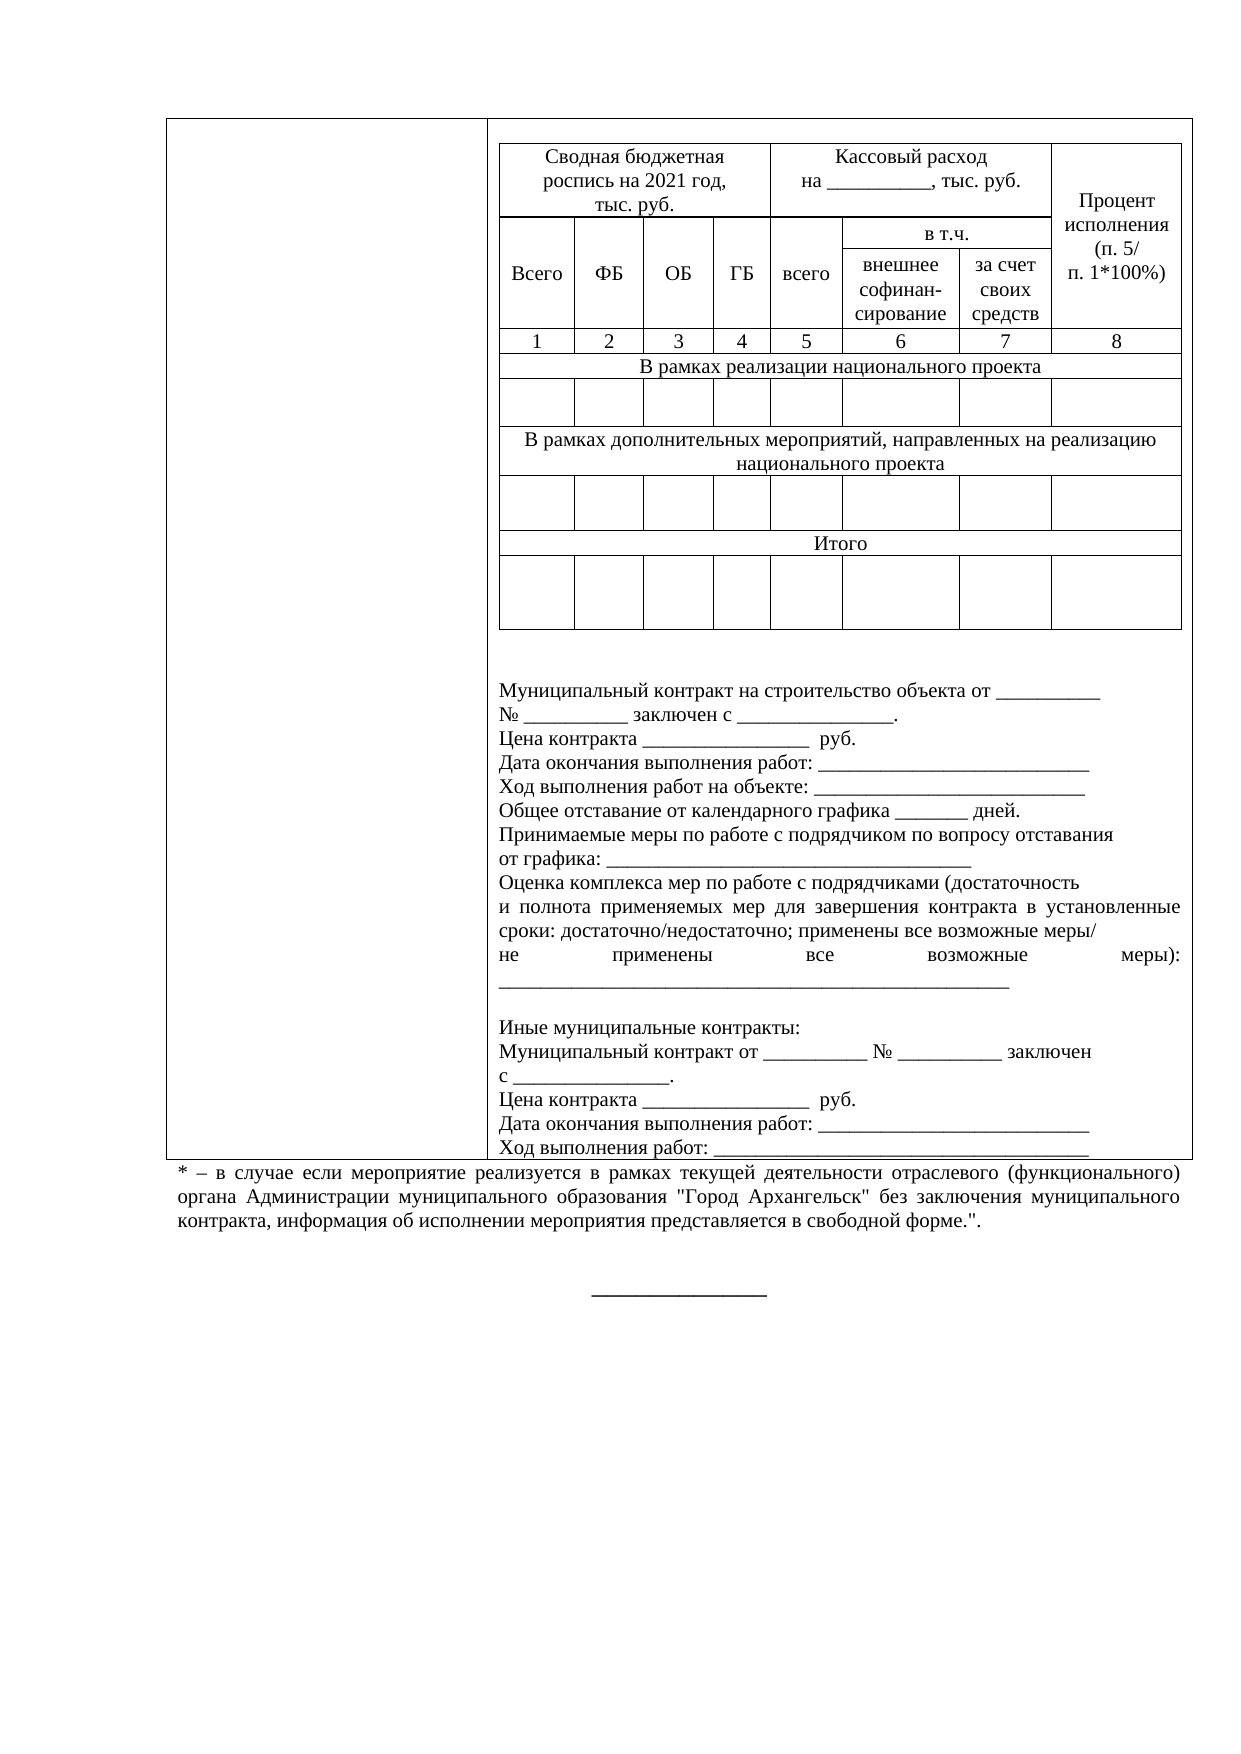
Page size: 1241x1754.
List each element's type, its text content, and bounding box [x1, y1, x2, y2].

text * – в случае если мероприятие реализуется в рамках текущей деятельности отраслевого (функционального) органа Администрации муниципального образования "Город Архангельск" без заключения муниципального контракта, информация об исполнении мероприятия представляется в свободной форме.". [177, 1160, 1181, 1232]
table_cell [167, 119, 487, 1159]
text ____________ [177, 1266, 1181, 1299]
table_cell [488, 119, 1192, 1159]
